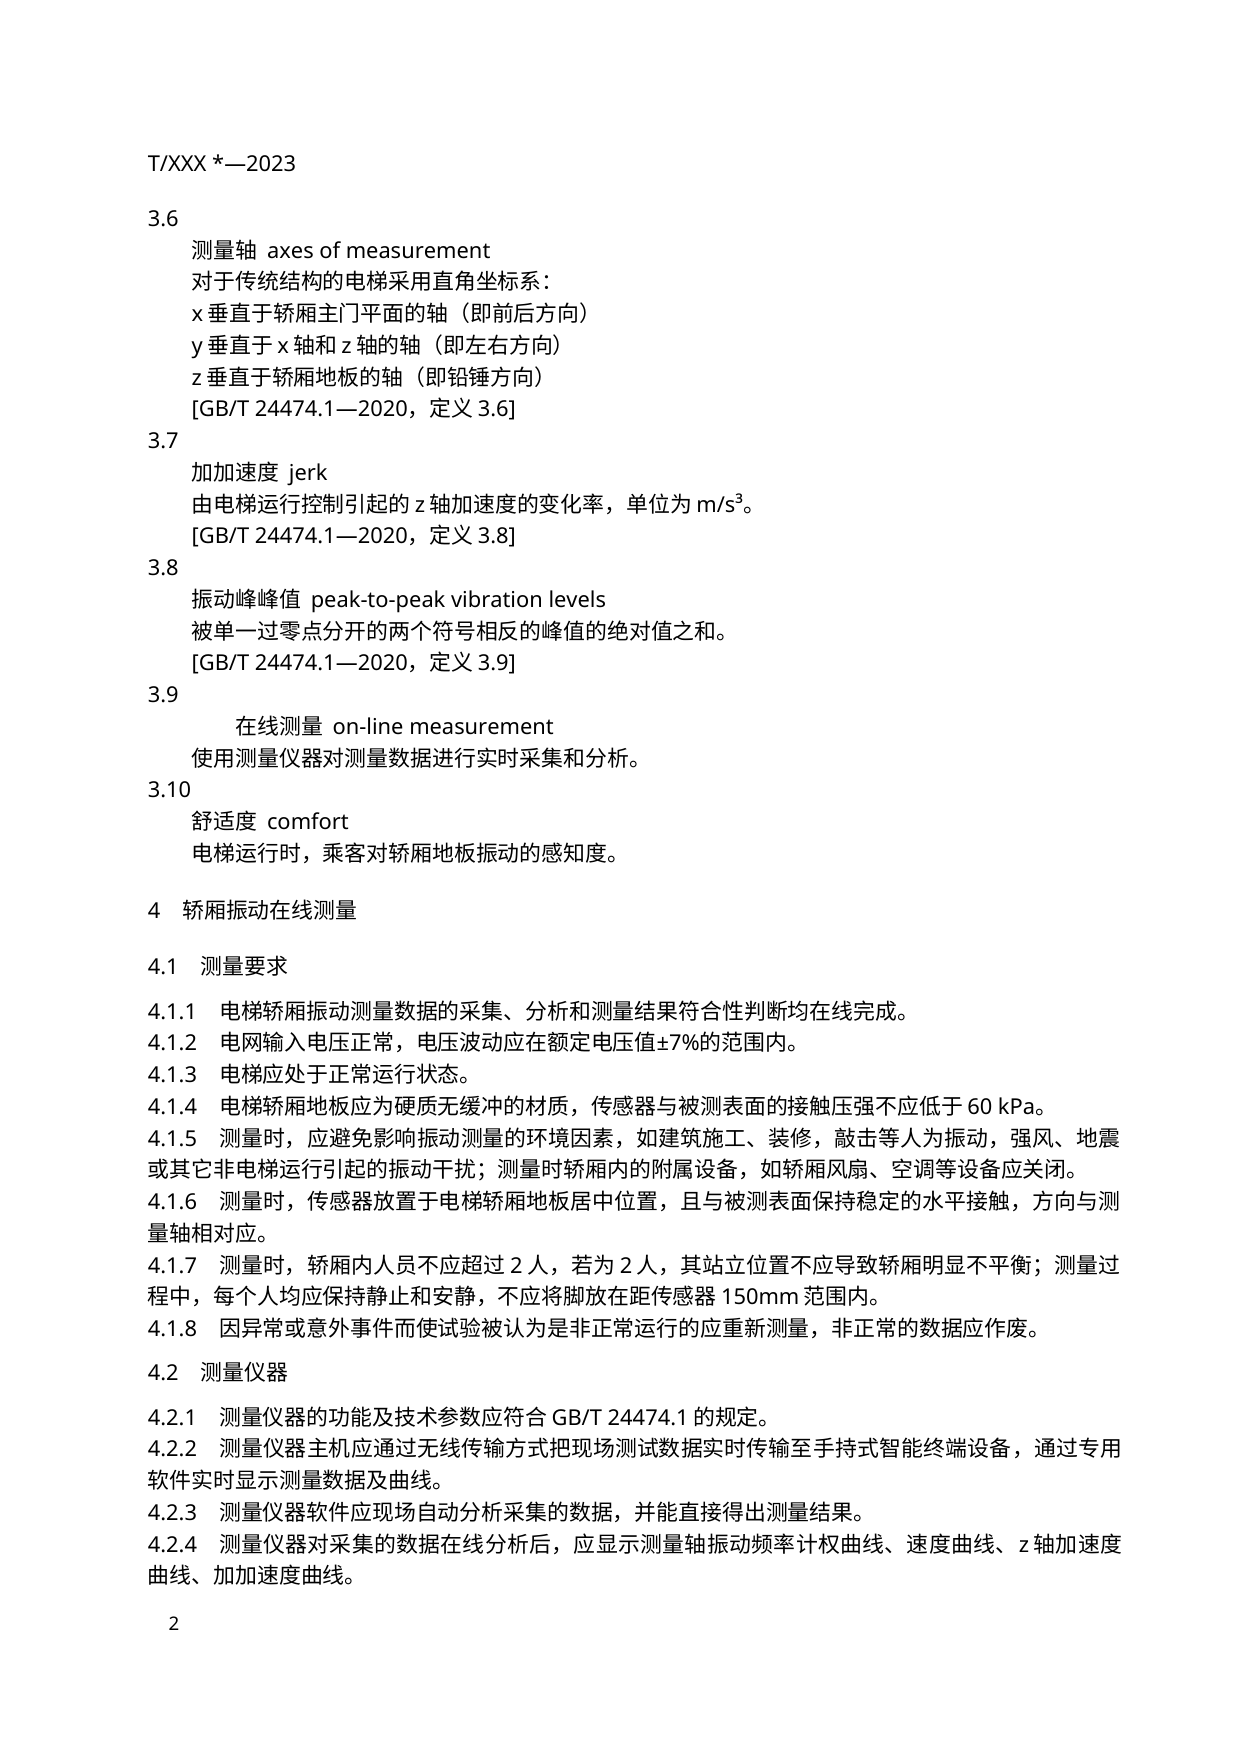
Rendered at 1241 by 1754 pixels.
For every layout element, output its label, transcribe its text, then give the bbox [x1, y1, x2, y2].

text 电梯轿厢振动测量数据的采集、分析和测量结果符合性判断均在线完成。 [148, 994, 1122, 1025]
text 舒适度 comfort [148, 772, 1122, 836]
text 测量仪器 [148, 1355, 1122, 1387]
text 由电梯运行控制引起的z轴加速度的变化率，单位为m/s³。 [148, 487, 1122, 518]
text 电梯轿厢地板应为硬质无缓冲的材质，传感器与被测表面的接触压强不应低于60 kPa。 [148, 1089, 1122, 1121]
text [GB/T 24474.1—2020，定义3.9] [148, 645, 1122, 677]
text 电梯应处于正常运行状态。 [148, 1057, 1122, 1089]
text 使用测量仪器对测量数据进行实时采集和分析。 [148, 741, 1122, 772]
text 电梯运行时，乘客对轿厢地板振动的感知度。 [148, 836, 1122, 868]
text [GB/T 24474.1—2020，定义3.6] [148, 391, 1122, 423]
text 电网输入电压正常，电压波动应在额定电压值±7%的范围内。 [148, 1025, 1122, 1057]
text z垂直于轿厢地板的轴（即铅锤方向） [148, 359, 1122, 391]
text 测量时，轿厢内人员不应超过2人，若为2人，其站立位置不应导致轿厢明显不平衡；测量过程中，每个人均应保持静止和安静，不应将脚放在距传感器150mm范围内。 [148, 1248, 1122, 1311]
text 因异常或意外事件而使试验被认为是非正常运行的应重新测量，非正常的数据应作废。 [148, 1311, 1122, 1343]
text 轿厢振动在线测量 [148, 893, 1122, 924]
text 测量仪器主机应通过无线传输方式把现场测试数据实时传输至手持式智能终端设备，通过专用软件实时显示测量数据及曲线。 [148, 1431, 1122, 1495]
text 被单一过零点分开的两个符号相反的峰值的绝对值之和。 [148, 614, 1122, 645]
text 测量时，传感器放置于电梯轿厢地板居中位置，且与被测表面保持稳定的水平接触，方向与测量轴相对应。 [148, 1184, 1122, 1248]
text 测量轴 axes of measurement [148, 201, 1122, 264]
text 测量时，应避免影响振动测量的环境因素，如建筑施工、装修，敲击等人为振动，强风、地震或其它非电梯运行引起的振动干扰；测量时轿厢内的附属设备，如轿厢风扇、空调等设备应关闭。 [148, 1121, 1122, 1184]
text [GB/T 24474.1—2020，定义3.8] [148, 518, 1122, 550]
text 振动峰峰值 peak-to-peak vibration levels [148, 550, 1122, 614]
text 加加速度 jerk [148, 423, 1122, 487]
text y垂直于x轴和z轴的轴（即左右方向） [148, 328, 1122, 359]
text 测量仪器的功能及技术参数应符合GB/T 24474.1的规定。 [148, 1400, 1122, 1431]
text x垂直于轿厢主门平面的轴（即前后方向） [148, 296, 1122, 328]
text 测量仪器对采集的数据在线分析后，应显示测量轴振动频率计权曲线、速度曲线、z轴加速度曲线、加加速度曲线。 [148, 1527, 1122, 1590]
text 测量仪器软件应现场自动分析采集的数据，并能直接得出测量结果。 [148, 1495, 1122, 1527]
text 测量要求 [148, 949, 1122, 981]
text 对于传统结构的电梯采用直角坐标系： [148, 264, 1122, 296]
list 在线测量 on-line measurement [148, 709, 1122, 741]
